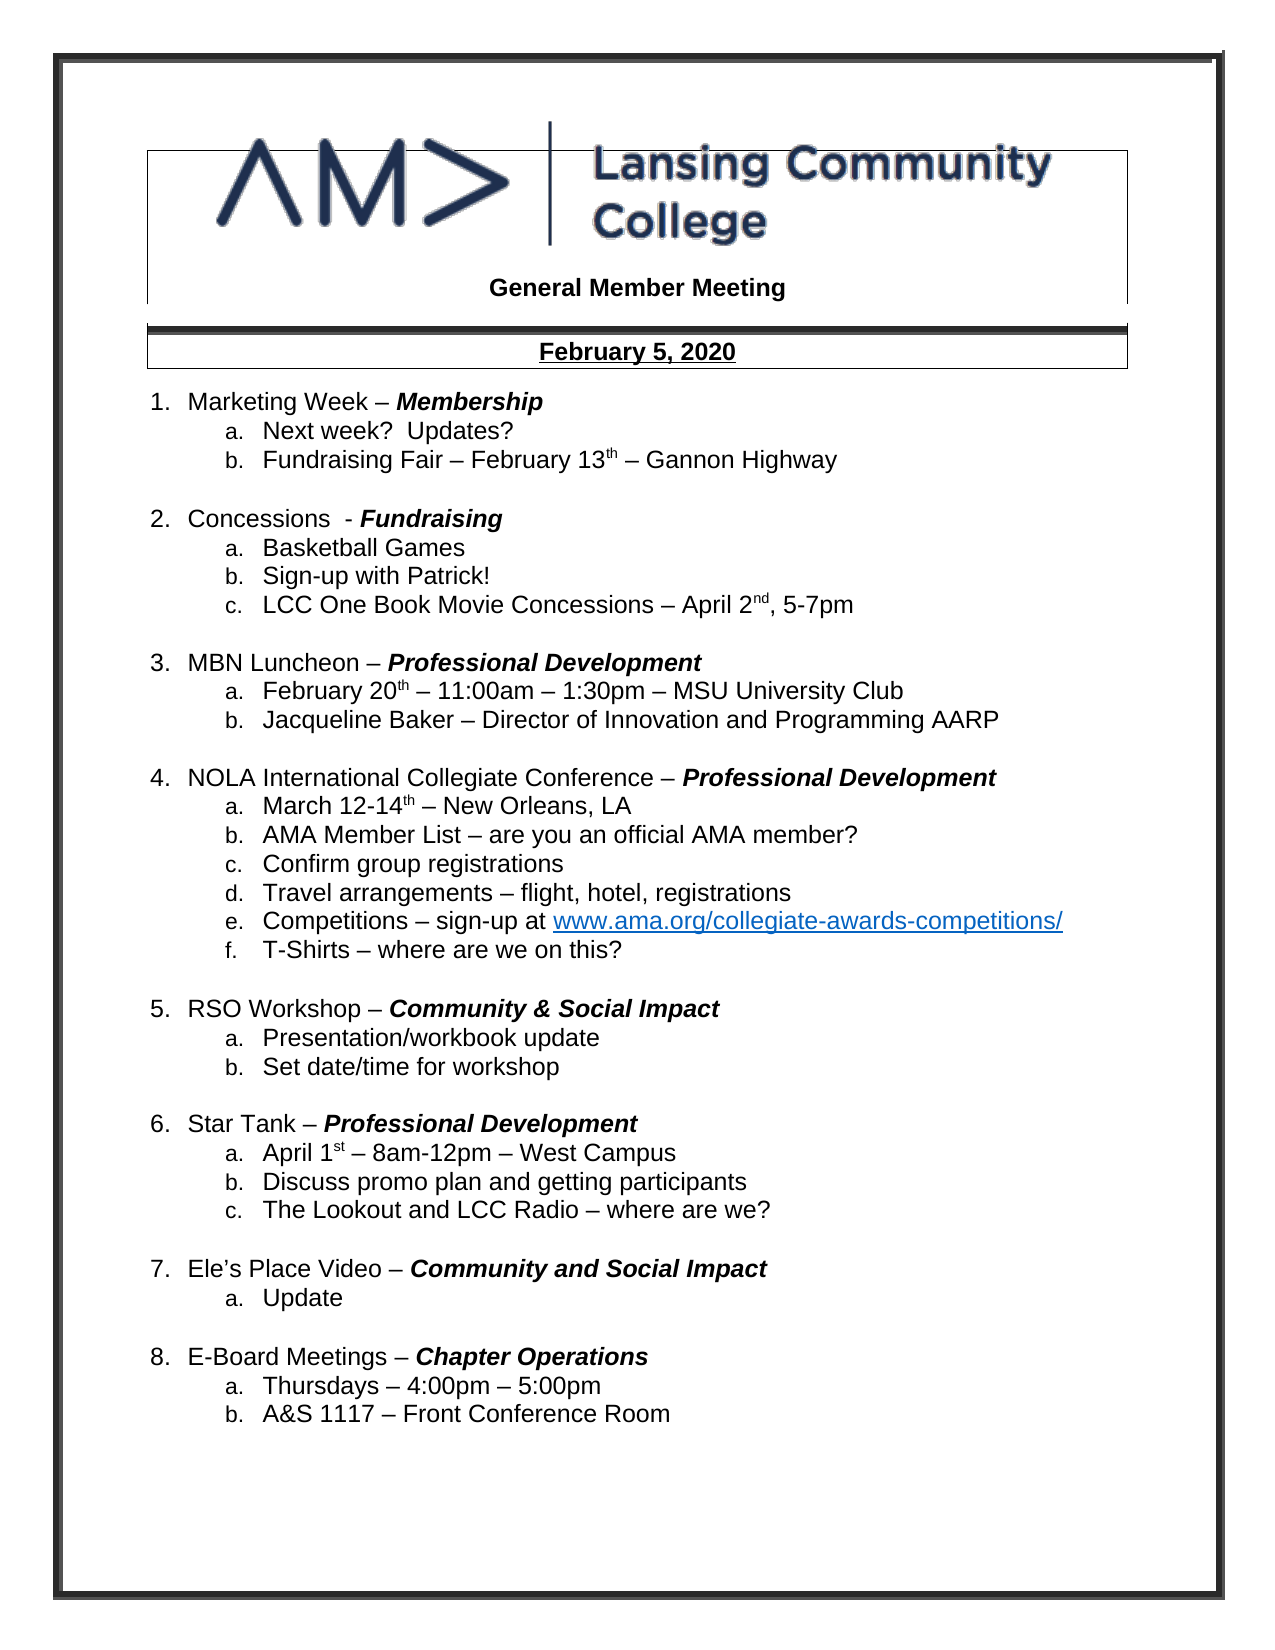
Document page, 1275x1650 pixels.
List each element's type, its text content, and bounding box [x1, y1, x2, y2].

list A&S 1117 – Front Conference Room [225, 1399, 1125, 1428]
list AMA Member List – are you an official AMA member? [225, 820, 1125, 849]
list Sign-up with Patrick! [225, 561, 1125, 590]
list Discuss promo plan and getting participants [225, 1167, 1125, 1195]
list Confirm group registrations [225, 849, 1125, 878]
list T-Shirts – where are we on this? [225, 935, 1125, 964]
list NOLA International Collegiate Conference – Professional Development [150, 763, 1125, 791]
list Set date/time for workshop [225, 1052, 1125, 1080]
list Update [225, 1283, 1125, 1312]
list E-Board Meetings – Chapter Operations [150, 1342, 1125, 1371]
picture [185, 98, 1090, 271]
list Fundraising Fair – February 13th – Gannon Highway [225, 445, 1125, 474]
list March 12-14th – New Orleans, LA [225, 791, 1125, 820]
list Competitions – sign-up at www.ama.org/collegiate-awards-competitions/ [225, 906, 1125, 935]
list April 1st – 8am-12pm – West Campus [225, 1138, 1125, 1167]
list Presentation/workbook update [225, 1023, 1125, 1052]
list Jacqueline Baker – Director of Innovation and Programming AARP [225, 705, 1125, 734]
list MBN Luncheon – Professional Development [150, 648, 1125, 676]
list Concessions - Fundraising [150, 504, 1125, 533]
text February 5, 2020 [148, 335, 1127, 368]
list Travel arrangements – flight, hotel, registrations [225, 878, 1125, 906]
list February 20th – 11:00am – 1:30pm – MSU University Club [225, 676, 1125, 705]
list The Lookout and LCC Radio – where are we? [225, 1195, 1125, 1224]
list Marketing Week – Membership [150, 387, 1125, 416]
list Ele’s Place Video – Community and Social Impact [150, 1254, 1125, 1283]
list RSO Workshop – Community & Social Impact [150, 994, 1125, 1023]
list Next week? Updates? [225, 416, 1125, 445]
list Star Tank – Professional Development [150, 1109, 1125, 1138]
list Thursdays – 4:00pm – 5:00pm [225, 1371, 1125, 1399]
list LCC One Book Movie Concessions – April 2nd, 5-7pm [225, 590, 1125, 619]
text General Member Meeting [148, 151, 1127, 304]
list Basketball Games [225, 533, 1125, 561]
